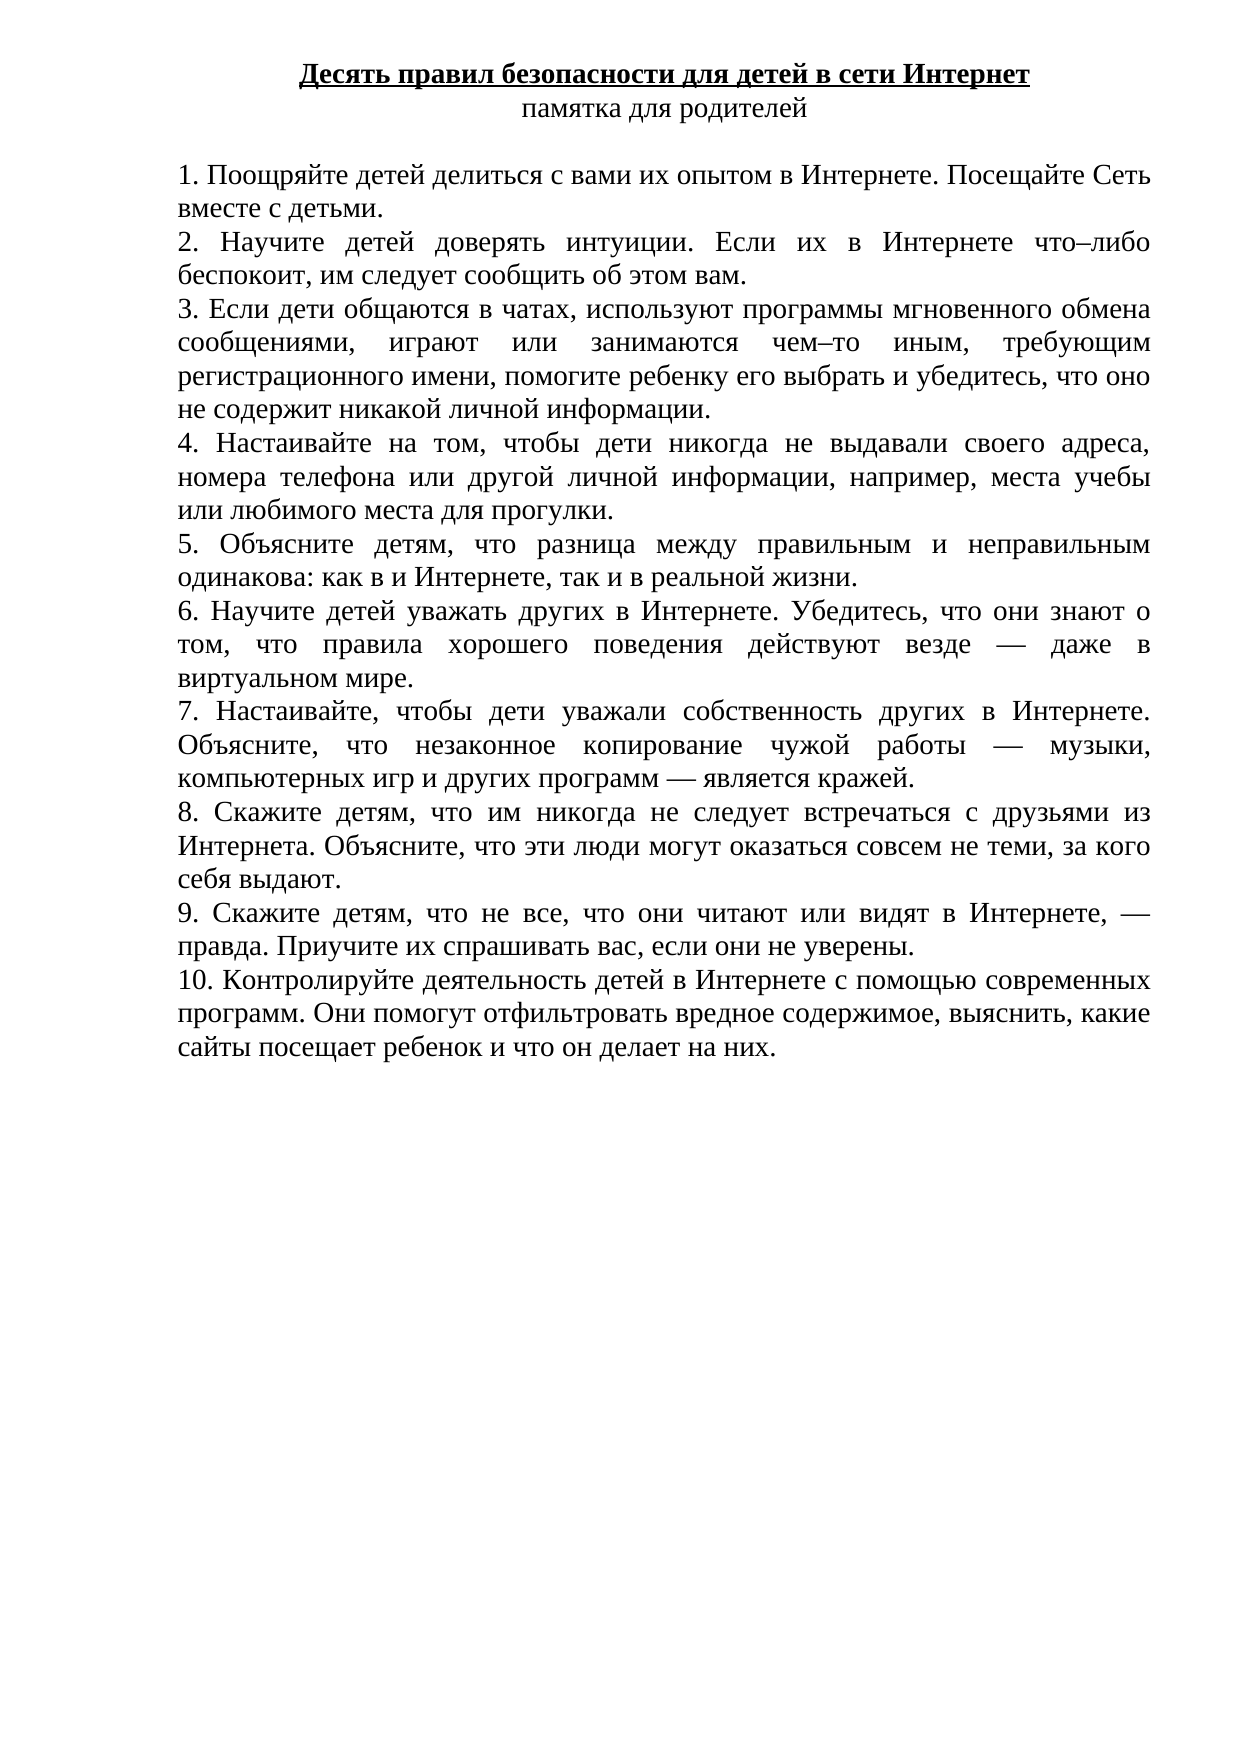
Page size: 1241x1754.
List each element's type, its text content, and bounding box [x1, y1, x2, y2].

text 3. Если дети общаются в чатах, используют программы мгновенного обмена сообщениями, играют или занимаются чем–то иным, требующим регистрационного имени, помогите ребенку его выбрать и убедитесь, что оно не содержит никакой личной информации. [177, 291, 1152, 425]
text 4. Настаивайте на том, чтобы дети никогда не выдавали своего адреса, номера телефона или другой личной информации, например, места учебы или любимого места для прогулки. [177, 425, 1152, 526]
text 5. Объясните детям, что разница между правильным и неправильным одинакова: как в и Интернете, так и в реальной жизни. [177, 526, 1152, 593]
text 6. Научите детей уважать других в Интернете. Убедитесь, что они знают о том, что правила хорошего поведения действуют везде — даже в виртуальном мире. [177, 593, 1152, 693]
text 9. Скажите детям, что не все, что они читают или видят в Интернете, — правда. Приучите их спрашивать вас, если они не уверены. [177, 895, 1152, 962]
text 1. Поощряйте детей делиться с вами их опытом в Интернете. Посещайте Сеть вместе с детьми. [177, 157, 1152, 224]
text 8. Скажите детям, что им никогда не следует встречаться с друзьями из Интернета. Объясните, что эти люди могут оказаться совсем не теми, за кого себя выдают. [177, 794, 1152, 895]
text 2. Научите детей доверять интуиции. Если их в Интернете что–либо беспокоит, им следует сообщить об этом вам. [177, 224, 1152, 291]
text 10. Контролируйте деятельность детей в Интернете с помощью современных программ. Они помогут отфильтровать вредное содержимое, выяснить, какие сайты посещает ребенок и что он делает на них. [177, 962, 1152, 1062]
text памятка для родителей [177, 90, 1152, 123]
text Десять правил безопасности для детей в сети Интернет [177, 56, 1152, 90]
text 7. Настаивайте, чтобы дети уважали собственность других в Интернете. Объясните, что незаконное копирование чужой работы — музыки, компьютерных игр и других программ — является кражей. [177, 693, 1152, 794]
